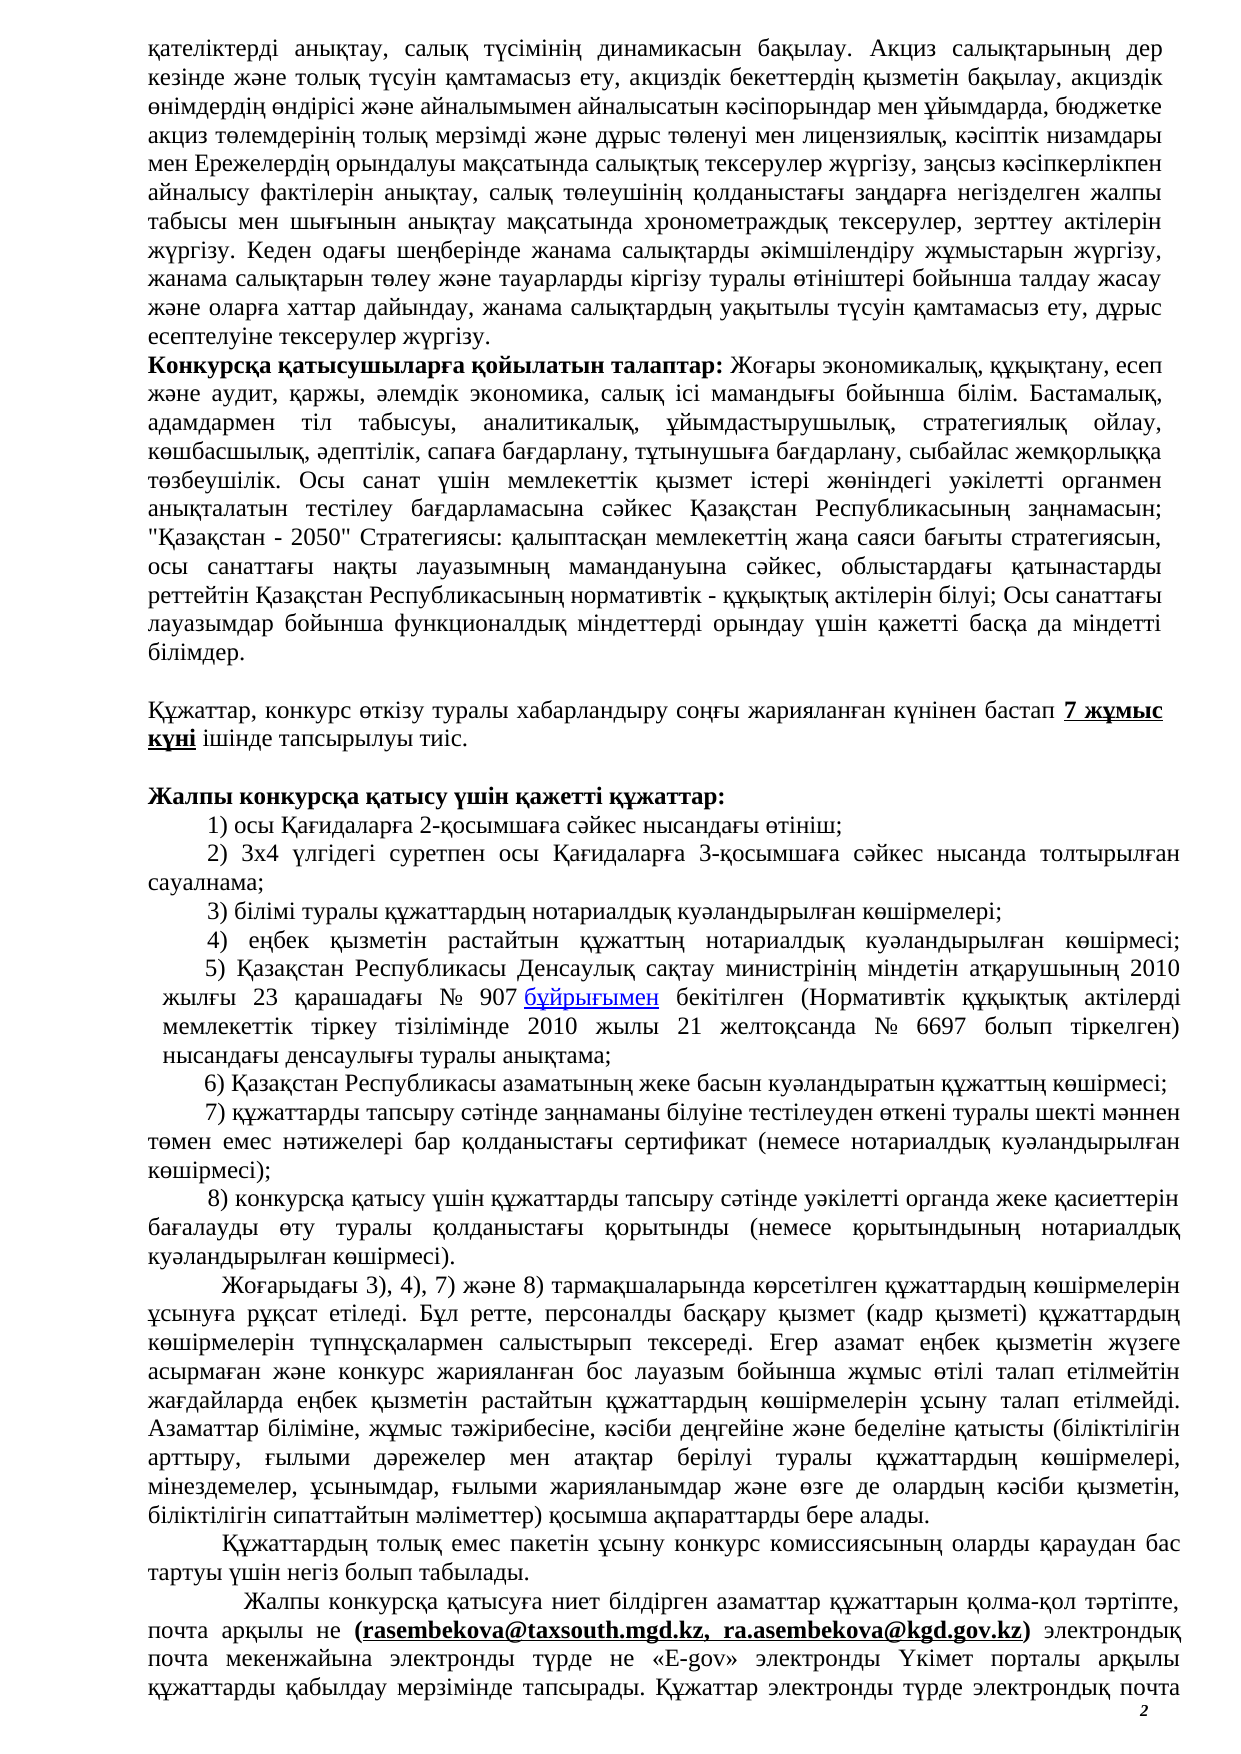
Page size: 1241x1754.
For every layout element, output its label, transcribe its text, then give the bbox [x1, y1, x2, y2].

text Жалпы конкурсқа қатысу үшін қажетті құжаттар: [148, 781, 1163, 810]
text 7) құжаттарды тапсыру сәтінде заңнаманы білуіне тестілеуден өткені туралы шекті мәннен төмен емес нәтижелері бар қолданыстағы сертификат (немесе нотариалдық куәландырылған көшірмесі); [148, 1097, 1181, 1183]
text 3) бiлiмi туралы құжаттардың нотариалдық куәландырылған көшiрмелерi; [148, 896, 1181, 925]
text 8) конкурсқа қатысу үшін құжаттарды тапсыру сәтінде уәкілетті органда жеке қасиеттерін бағалауды өту туралы қолданыстағы қорытынды (немесе қорытындының нотариалдық куәландырылған көшірмесі). [148, 1183, 1181, 1270]
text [148, 33, 1163, 350]
text Конкурсқа қатысушыларға қойылатын талаптар: Жоғары экономикалық, құқықтану, есеп және аудит, қаржы, әлемдік экономика, салық ісі мамандығы бойынша білім. Бастамалық, адамдармен тіл табысуы, аналитикалық, ұйымдастырушылық, стратегиялық ойлау, көшбасшылық, әдептілік, сапаға бағдарлану, тұтынушыға бағдарлану, сыбайлас жемқорлыққа төзбеушілік. Осы санат үшін мемлекеттік қызмет істері жөніндегі уәкілетті органмен анықталатын тестілеу бағдарламасына сәйкес Қазақстан Республикасының заңнамасын; "Қазақстан - 2050" Стратегиясы: қалыптасқан мемлекеттің жаңа саяси бағыты стратегиясын, осы санаттағы нақты лауазымның мамандануына сәйкес, облыстардағы қатынастарды реттейтін Қазақстан Республикасының нормативтік - құқықтық актілерін білуі; Осы санаттағы лауазымдар бойынша функционалдық міндеттерді орындау үшін қажетті басқа да міндетті білімдер. [148, 350, 1163, 666]
text Құжаттардың толық емес пакетін ұсыну конкурс комиссиясының оларды қараудан бас тартуы үшін негіз болып табылады. [148, 1528, 1181, 1586]
text Жоғарыдағы 3), 4), 7) және 8) тармақшаларында көрсетілген құжаттардың көшірмелерін ұсынуға рұқсат етіледі. Бұл ретте, персоналды басқару қызмет (кадр қызметі) құжаттардың көшірмелерін түпнұсқалармен салыстырып тексереді. Егер азамат еңбек қызметін жүзеге асырмаған және конкурс жарияланған бос лауазым бойынша жұмыс өтілі талап етілмейтін жағдайларда еңбек қызметін растайтын құжаттардың көшірмелерін ұсыну талап етілмейді. Азаматтар бiлiмiне, жұмыс тәжiрибесiне, кәсiби деңгейіне және беделіне қатысты (бiлiктiлiгiн арттыру, ғылыми дәрежелер мен атақтар берiлуi туралы құжаттардың көшiрмелерi, мiнездемелер, ұсынымдар, ғылыми жарияланымдар және өзге де олардың кәсіби қызметін, біліктілігін сипаттайтын мәліметтер) қосымша ақпараттарды бере алады. [148, 1270, 1181, 1528]
text 6) Қазақстан Республикасы азаматының жеке басын куәландыратын құжаттың көшірмесі; [148, 1068, 1181, 1097]
text 2) 3х4 үлгідегі суретпен осы Қағидаларға 3-қосымшаға сәйкес нысанда толтырылған сауалнама; [148, 838, 1181, 896]
text Құжаттар, конкурс өткiзу туралы хабарландыру соңғы жарияланған күнінен бастап 7 жұмыс күні ішінде тапсырылуы тиіс. [148, 695, 1163, 752]
text 4) еңбек қызметін растайтын құжаттың нотариалдық куәландырылған көшiрмесi; 5) Қазақстан Республикасы Денсаулық сақтау министрінің міндетін атқарушының 2010 жылғы 23 қарашадағы № 907 бұйрығымен бекітілген (Нормативтік құқықтық актілерді мемлекеттік тіркеу тізілімінде 2010 жылы 21 желтоқсанда № 6697 болып тіркелген) нысандағы денсаулығы туралы анықтама; [162, 925, 1181, 1068]
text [148, 1586, 1181, 1701]
text 1) осы Қағидаларға 2-қосымшаға сәйкес нысандағы өтініш; [148, 810, 1181, 838]
